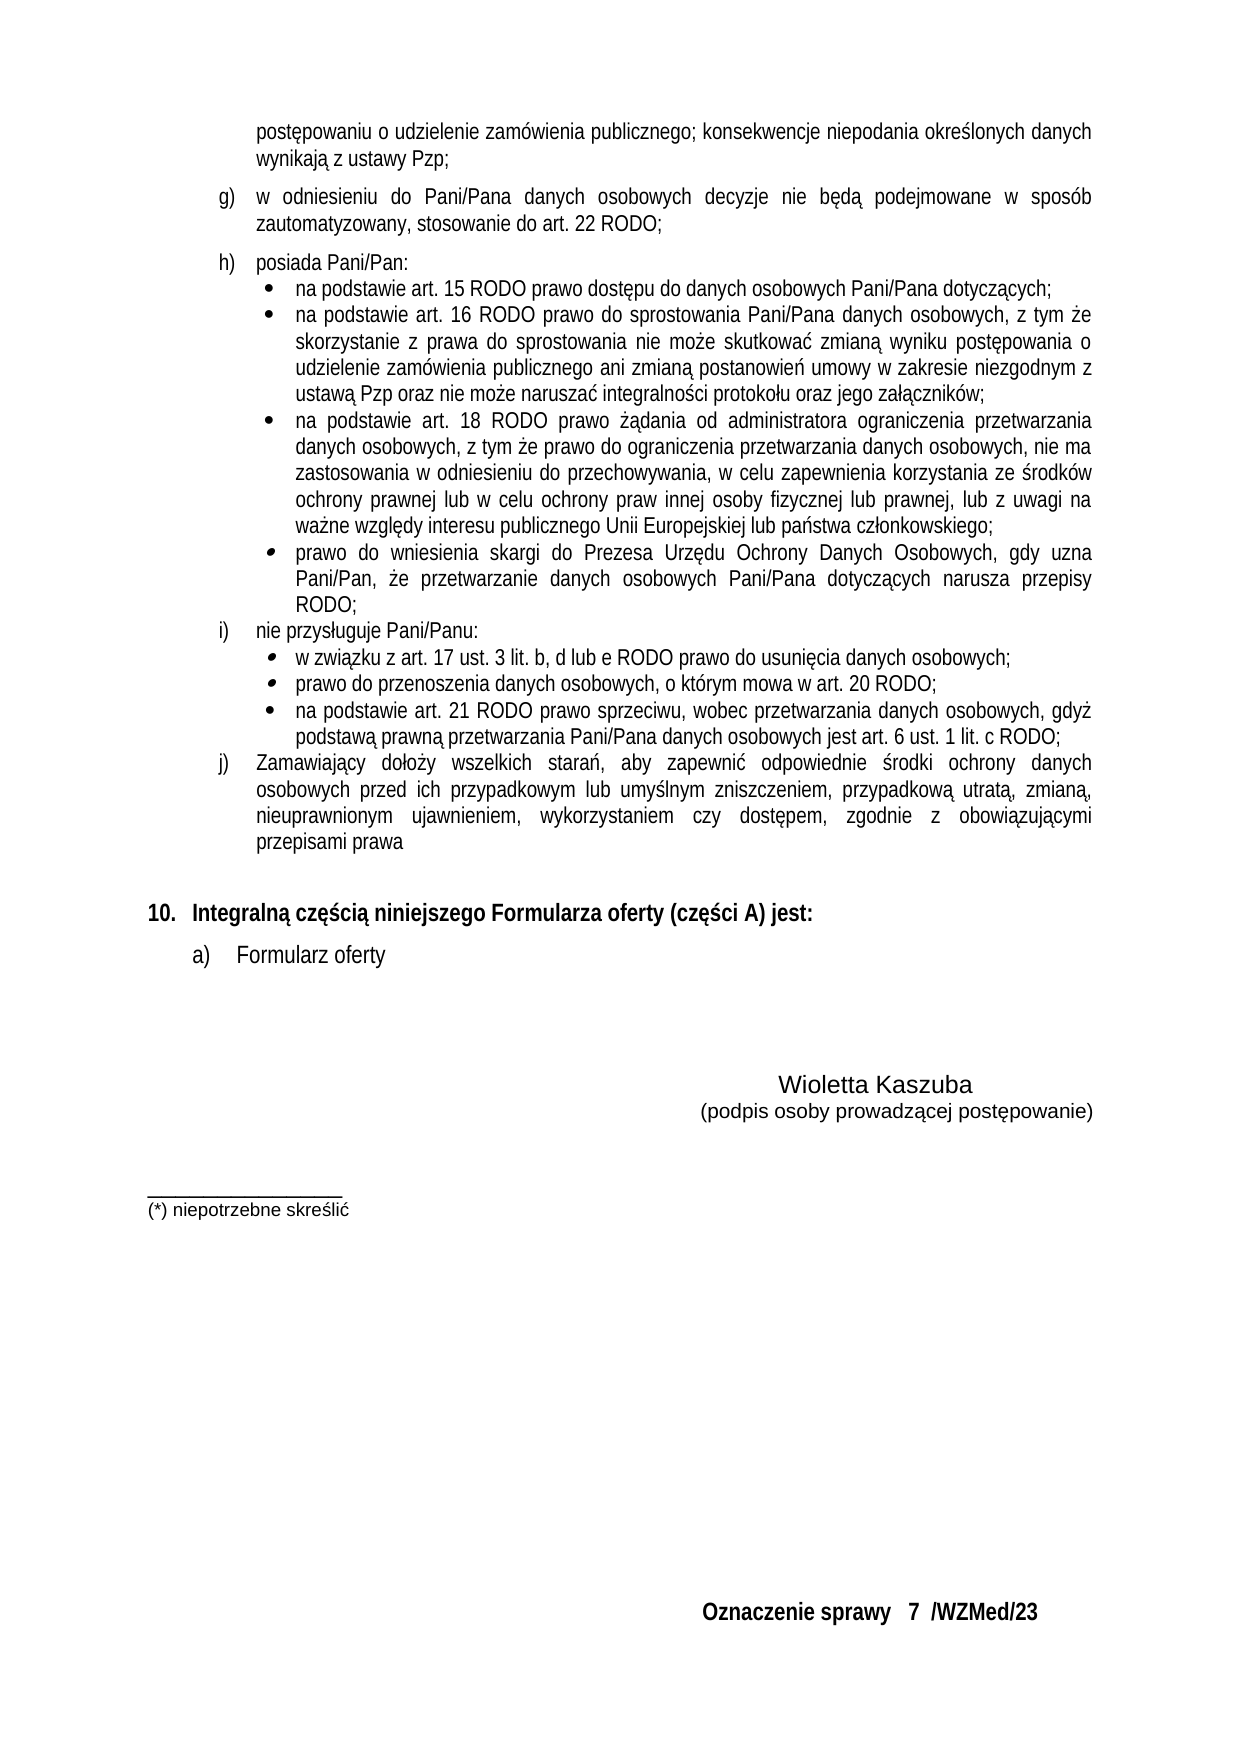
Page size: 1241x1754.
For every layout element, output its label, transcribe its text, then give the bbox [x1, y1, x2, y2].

text Oznaczenie sprawy 7 /WZMed/23 [148, 1597, 1094, 1625]
list na podstawie art. 15 RODO prawo dostępu do danych osobowych Pani/Pana dotyczących; [265, 275, 1092, 301]
text (*) niepotrzebne skreślić [148, 1199, 1094, 1221]
list w odniesieniu do Pani/Pana danych osobowych decyzje nie będą podejmowane w sposób zautomatyzowany, stosowanie do art. 22 RODO; [218, 183, 1092, 236]
text ______________ [148, 1170, 1094, 1199]
list na podstawie art. 21 RODO prawo sprzeciwu, wobec przetwarzania danych osobowych, gdyż podstawą prawną przetwarzania Pani/Pana danych osobowych jest art. 6 ust. 1 lit. c RODO; [266, 697, 1092, 749]
list Zamawiający dołoży wszelkich starań, aby zapewnić odpowiednie środki ochrony danych osobowych przed ich przypadkowym lub umyślnym zniszczeniem, przypadkową utratą, zmianą, nieuprawnionym ujawnieniem, wykorzystaniem czy dostępem, zgodnie z obowiązującymi przepisami prawa [218, 749, 1092, 855]
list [218, 118, 1092, 171]
list posiada Pani/Pan: [218, 248, 1092, 275]
list na podstawie art. 16 RODO prawo do sprostowania Pani/Pana danych osobowych, z tym że skorzystanie z prawa do sprostowania nie może skutkować zmianą wyniku postępowania o udzielenie zamówienia publicznego ani zmianą postanowień umowy w zakresie niezgodnym z ustawą Pzp oraz nie może naruszać integralności protokołu oraz jego załączników; [265, 301, 1092, 407]
list w związku z art. 17 ust. 3 lit. b, d lub e RODO prawo do usunięcia danych osobowych; [266, 644, 1092, 670]
text Wioletta Kaszuba [443, 1070, 1094, 1098]
list Integralną częścią niniejszego Formularza oferty (części A) jest: [148, 898, 1094, 926]
list prawo do wniesienia skargi do Prezesa Urzędu Ochrony Danych Osobowych, gdy uzna Pani/Pan, że przetwarzanie danych osobowych Pani/Pana dotyczących narusza przepisy RODO; [265, 538, 1092, 617]
list na podstawie art. 18 RODO prawo żądania od administratora ograniczenia przetwarzania danych osobowych, z tym że prawo do ograniczenia przetwarzania danych osobowych, nie ma zastosowania w odniesieniu do przechowywania, w celu zapewnienia korzystania ze środków ochrony prawnej lub w celu ochrony praw innej osoby fizycznej lub prawnej, lub z uwagi na ważne względy interesu publicznego Unii Europejskiej lub państwa członkowskiego; [265, 407, 1092, 538]
list nie przysługuje Pani/Panu: [218, 617, 1092, 644]
text (podpis osoby prowadzącej postępowanie) [443, 1098, 1094, 1122]
list prawo do przenoszenia danych osobowych, o którym mowa w art. 20 RODO; [266, 670, 1092, 697]
list Formularz oferty [192, 941, 1094, 969]
